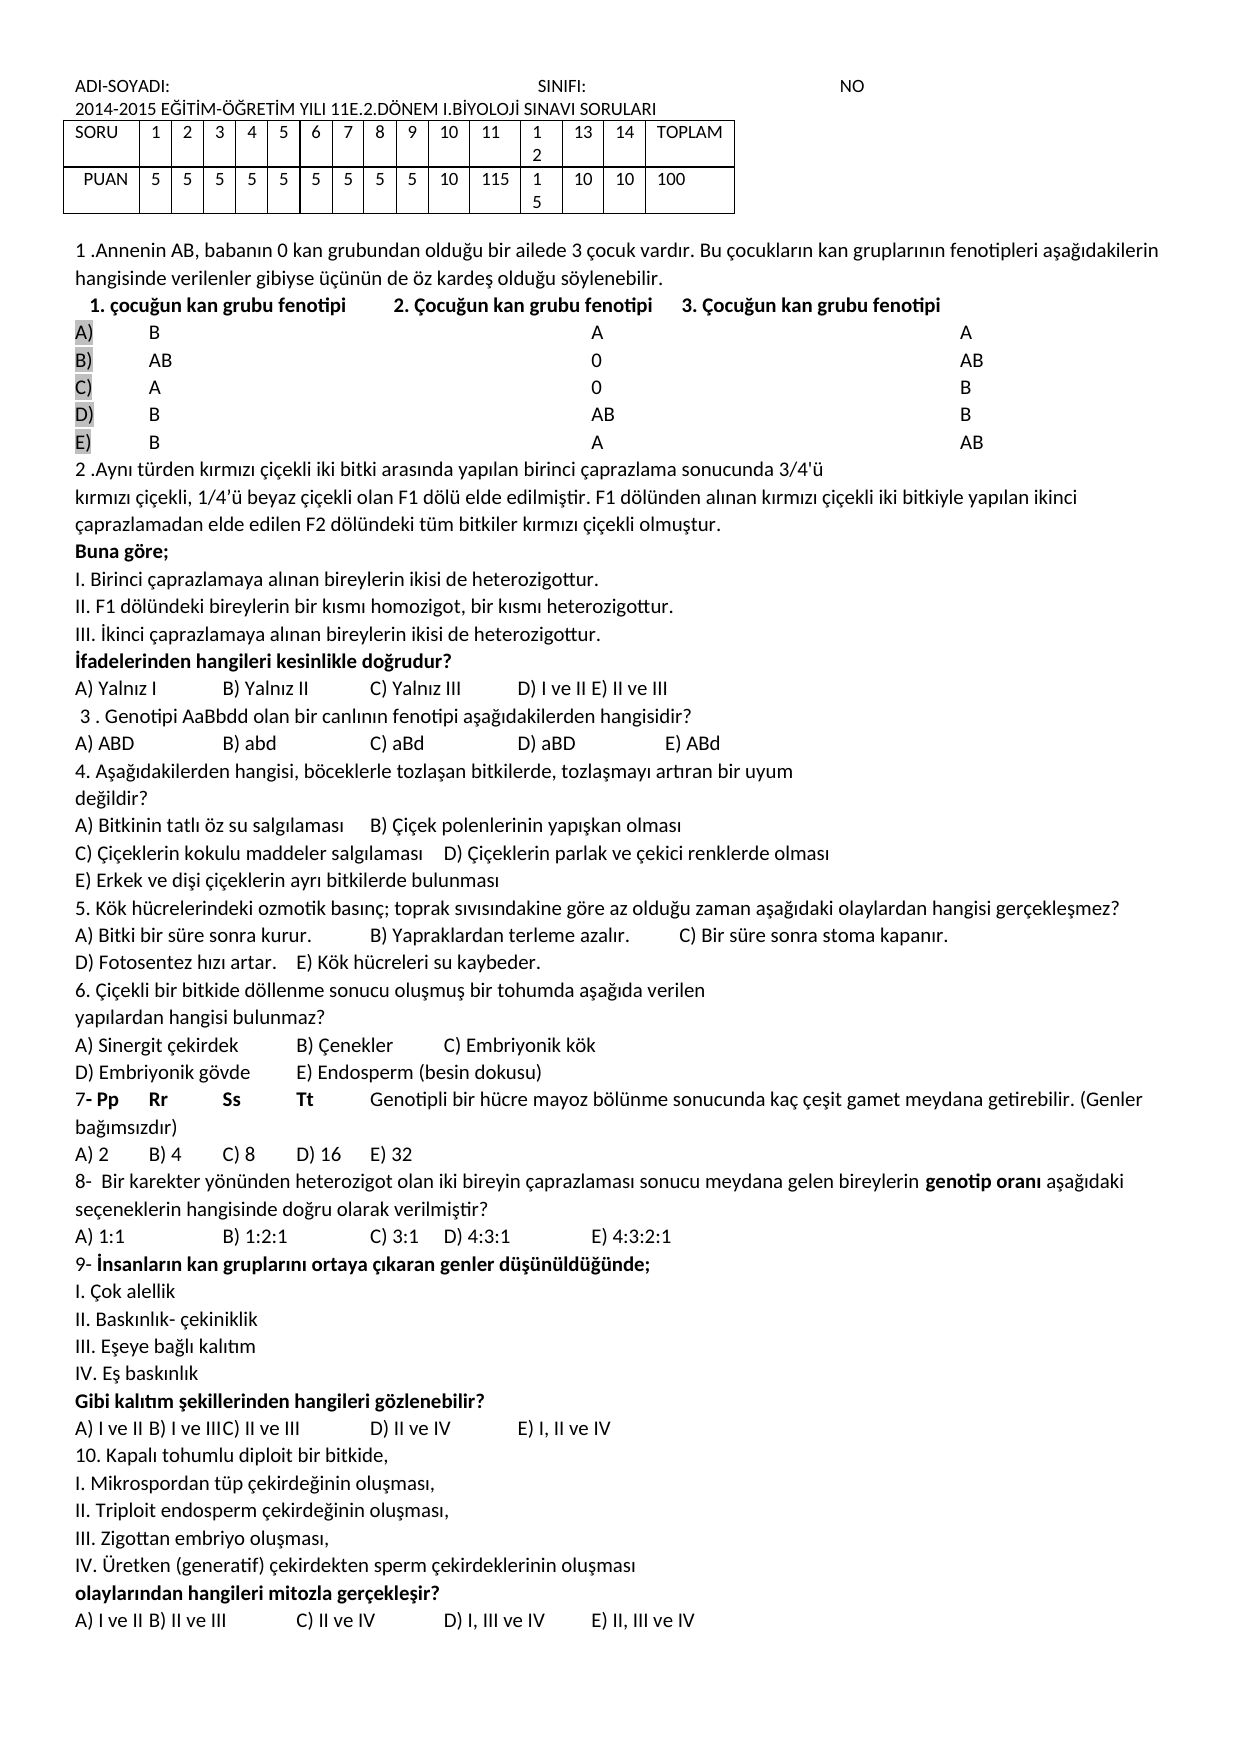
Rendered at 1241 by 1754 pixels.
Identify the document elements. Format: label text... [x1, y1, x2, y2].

text 10. Kapalı tohumlu diploit bir bitkide, [75, 1443, 1165, 1468]
text kırmızı çiçekli, 1/4’ü beyaz çiçekli olan F1 dölü elde edilmiştir. F1 dölünden alınan kırmızı çiçekli iki bitkiyle yapılan ikinci çaprazlamadan elde edilen F2 dölündeki tüm bitkiler kırmızı çiçekli olmuştur. [75, 484, 1165, 537]
text Buna göre; [75, 539, 1165, 564]
text A) 1:1 B) 1:2:1 C) 3:1 D) 4:3:1 E) 4:3:2:1 [75, 1223, 1165, 1249]
text 5. Kök hücrelerindeki ozmotik basınç; toprak sıvısındakine göre az olduğu zaman aşağıdaki olaylardan hangisi gerçekleşmez? [75, 895, 1165, 920]
text B) AB 0 AB [93, 347, 1165, 372]
text D) Embriyonik gövde E) Endosperm (besin dokusu) [75, 1059, 1165, 1084]
text değildir? [75, 785, 1165, 811]
text IV. Eş baskınlık [75, 1361, 1165, 1386]
text III. Zigottan embriyo oluşması, [75, 1525, 1165, 1550]
text İfadelerinden hangileri kesinlikle doğrudur? [75, 648, 1165, 674]
text 2 .Aynı türden kırmızı çiçekli iki bitki arasında yapılan birinci çaprazlama sonucunda 3/4'ü [75, 456, 1165, 482]
text A) ABD B) abd C) aBd D) aBD E) ABd [75, 730, 1165, 756]
text A) I ve II B) I ve III C) II ve III D) II ve IV E) I, II ve IV [75, 1415, 1165, 1441]
text 1 .Annenin AB, babanın 0 kan grubundan olduğu bir ailede 3 çocuk vardır. Bu çocukların kan gruplarının fenotipleri aşağıdakilerin hangisinde verilenler gibiyse üçünün de öz kardeş olduğu söylenebilir. [75, 237, 1165, 290]
text I. Birinci çaprazlamaya alınan bireylerin ikisi de heterozigottur. [75, 566, 1165, 591]
text A) Bitki bir süre sonra kurur. B) Yapraklardan terleme azalır. C) Bir süre sonra stoma kapanır. [75, 922, 1165, 948]
text D) Fotosentez hızı artar. E) Kök hücreleri su kaybeder. [75, 949, 1165, 975]
text E) B A AB [91, 429, 1165, 454]
text 3 . Genotipi AaBbdd olan bir canlının fenotipi aşağıdakilerden hangisidir? [75, 703, 1165, 728]
text A) Sinergit çekirdek B) Çenekler C) Embriyonik kök [75, 1032, 1165, 1057]
text III. Eşeye bağlı kalıtım [75, 1333, 1165, 1358]
text 7- Pp Rr Ss Tt Genotipli bir hücre mayoz bölünme sonucunda kaç çeşit gamet meydana getirebilir. (Genler bağımsızdır) [75, 1087, 1165, 1139]
text I. Mikrospordan tüp çekirdeğinin oluşması, [75, 1470, 1165, 1496]
text E) Erkek ve dişi çiçeklerin ayrı bitkilerde bulunması [75, 867, 1165, 893]
text IV. Üretken (generatif) çekirdekten sperm çekirdeklerinin oluşması [75, 1552, 1165, 1578]
text A) Bitkinin tatlı öz su salgılaması B) Çiçek polenlerinin yapışkan olması [75, 813, 1165, 838]
text 1. çocuğun kan grubu fenotipi 2. Çocuğun kan grubu fenotipi 3. Çocuğun kan grubu fenotipi [75, 292, 1165, 317]
text 6. Çiçekli bir bitkide döllenme sonucu oluşmuş bir tohumda aşağıda verilen [75, 977, 1165, 1002]
text Gibi kalıtım şekillerinden hangileri gözlenebilir? [75, 1388, 1165, 1413]
text I. Çok alellik [75, 1278, 1165, 1304]
text A) Yalnız I B) Yalnız II C) Yalnız III D) I ve II E) II ve III [75, 676, 1165, 701]
text III. İkinci çaprazlamaya alınan bireylerin ikisi de heterozigottur. [75, 621, 1165, 646]
text yapılardan hangisi bulunmaz? [75, 1004, 1165, 1030]
text 4. Aşağıdakilerden hangisi, böceklerle tozlaşan bitkilerde, tozlaşmayı artıran bir uyum [75, 758, 1165, 783]
text II. Triploit endosperm çekirdeğinin oluşması, [75, 1497, 1165, 1523]
text II. Baskınlık- çekiniklik [75, 1306, 1165, 1331]
text A) 2 B) 4 C) 8 D) 16 E) 32 [75, 1141, 1165, 1167]
text olaylarından hangileri mitozla gerçekleşir? [75, 1580, 1165, 1605]
text A) B A A [75, 319, 1165, 345]
text 9- İnsanların kan gruplarını ortaya çıkaran genler düşünüldüğünde; [75, 1251, 1165, 1276]
text 8- Bir karekter yönünden heterozigot olan iki bireyin çaprazlaması sonucu meydana gelen bireylerin genotip oranı aşağıdaki seçeneklerin hangisinde doğru olarak verilmiştir? [75, 1169, 1165, 1222]
text C) A 0 B [92, 374, 1165, 400]
text A) I ve II B) II ve III C) II ve IV D) I, III ve IV E) II, III ve IV [75, 1607, 1165, 1632]
text D) B AB B [94, 402, 1165, 427]
text II. F1 dölündeki bireylerin bir kısmı homozigot, bir kısmı heterozigottur. [75, 593, 1165, 619]
text C) Çiçeklerin kokulu maddeler salgılaması D) Çiçeklerin parlak ve çekici renklerde olması [75, 840, 1165, 865]
